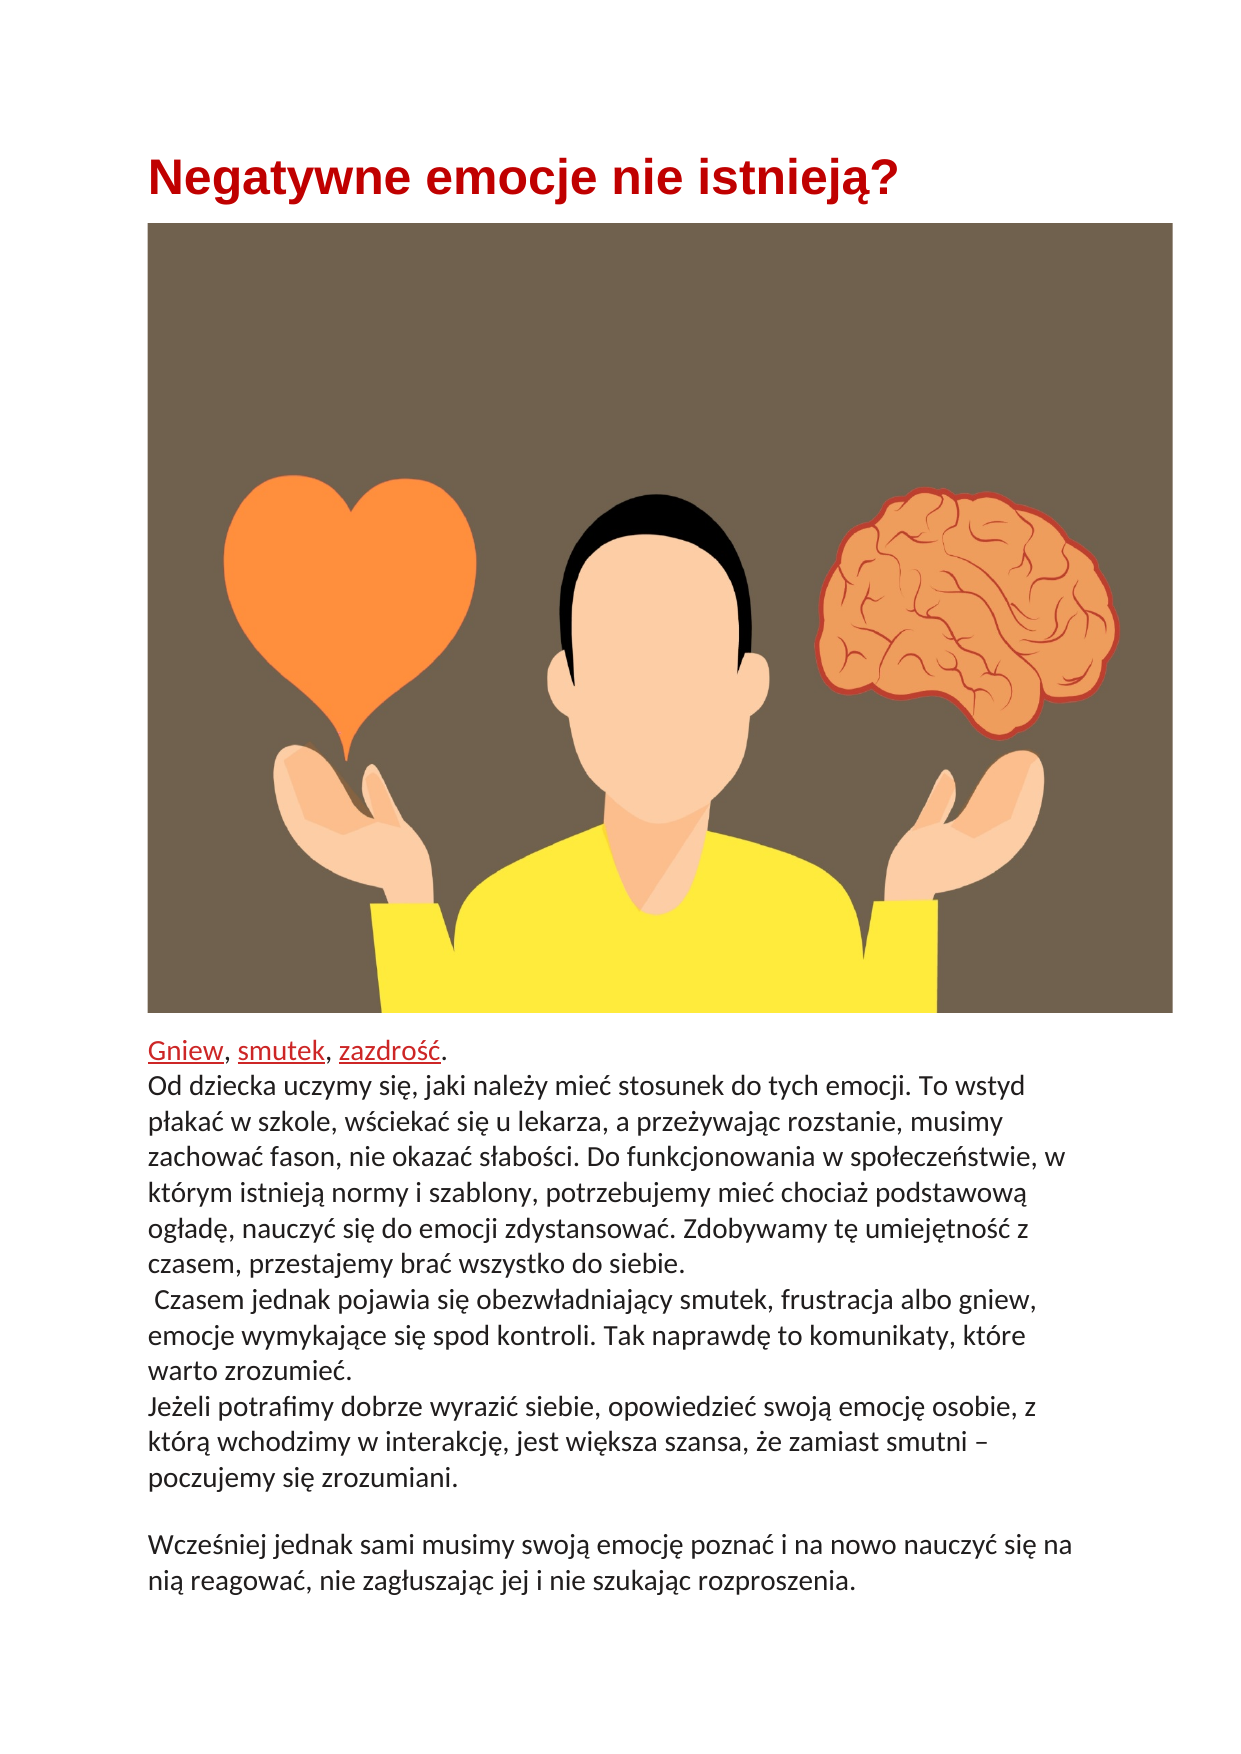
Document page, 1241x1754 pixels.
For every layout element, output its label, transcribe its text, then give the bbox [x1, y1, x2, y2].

text Od dziecka uczymy się, jaki należy mieć stosunek do tych emocji. To wstyd płakać w szkole, wściekać się u lekarza, a przeżywając rozstanie, musimy zachować fason, nie okazać słabości. Do funkcjonowania w społeczeństwie, w którym istnieją normy i szablony, potrzebujemy mieć chociaż podstawową ogładę, nauczyć się do emocji zdystansować. Zdobywamy tę umiejętność z czasem, przestajemy brać wszystko do siebie. [148, 1067, 1093, 1281]
text Gniew, smutek, zazdrość. [148, 1032, 1093, 1067]
text Wcześniej jednak sami musimy swoją emocję poznać i na nowo nauczyć się na nią reagować, nie zagłuszając jej i nie szukając rozproszenia. [148, 1526, 1093, 1597]
text Czasem jednak pojawia się obezwładniający smutek, frustracja albo gniew, emocje wymykające się spod kontroli. Tak naprawdę to komunikaty, które warto zrozumieć. [148, 1281, 1093, 1388]
text Negatywne emocje nie istnieją? [148, 148, 1093, 205]
text Jeżeli potrafimy dobrze wyrazić siebie, opowiedzieć swoją emocję osobie, z którą wchodzimy w interakcję, jest większa szansa, że zamiast smutni – poczujemy się zrozumiani. [148, 1388, 1093, 1495]
picture [147, 223, 1173, 1013]
